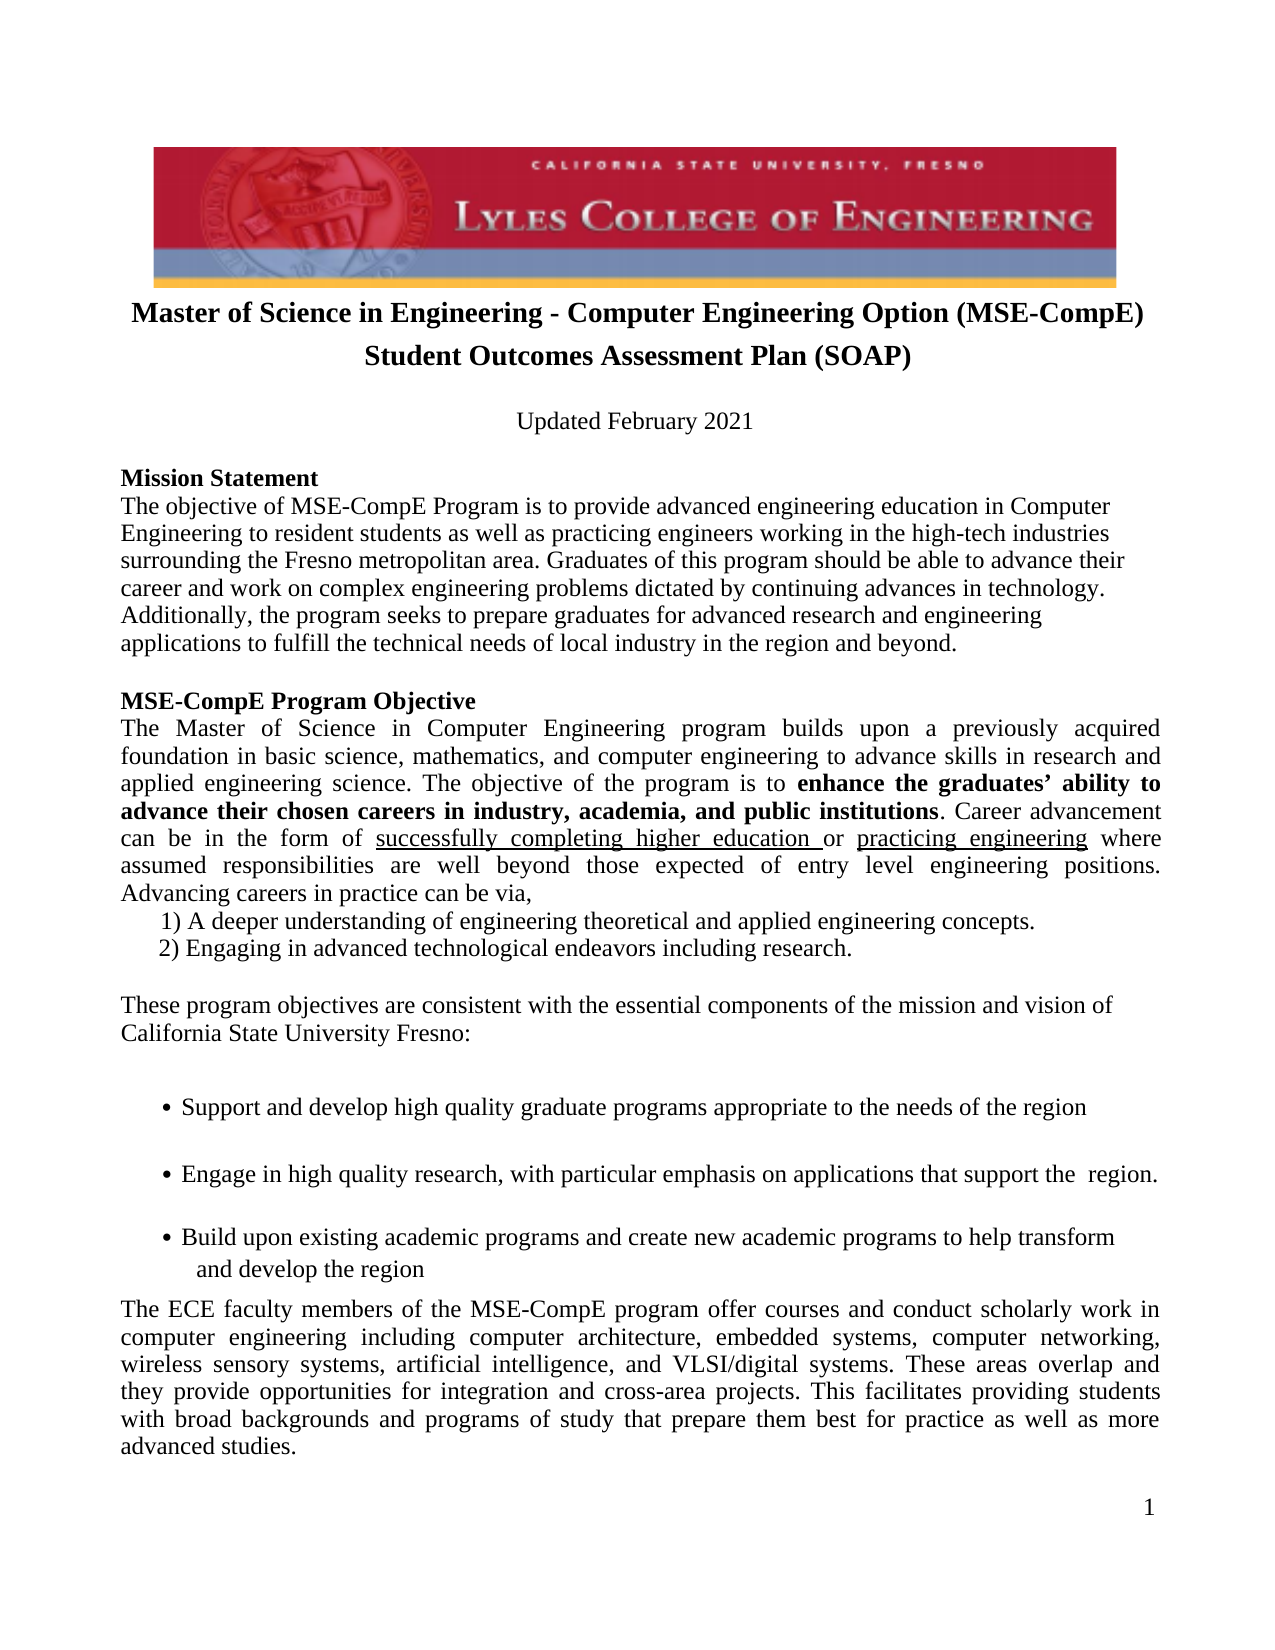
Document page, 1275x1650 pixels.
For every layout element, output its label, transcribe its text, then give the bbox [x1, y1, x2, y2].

text ∙ Support and develop high quality graduate programs appropriate to the needs of the region [159, 1078, 1162, 1129]
text The ECE faculty members of the MSE-CompE program offer courses and conduct scholarly work in computer engineering including computer architecture, embedded systems, computer networking, wireless sensory systems, artificial intelligence, and VLSI/digital systems. These areas overlap and they provide opportunities for integration and cross-area projects. This facilitates providing students with broad backgrounds and programs of study that prepare them best for practice as well as more advanced studies. [120, 1296, 1161, 1460]
text The objective of MSE-CompE Program is to provide advanced engineering education in Computer Engineering to resident students as well as practicing engineers working in the high-tech industries surrounding the Fresno metropolitan area. Graduates of this program should be able to advance their career and work on complex engineering problems dictated by continuing advances in technology. Additionally, the program seeks to prepare graduates for advanced research and engineering applications to fulfill the technical needs of local industry in the region and beyond. [120, 492, 1162, 657]
text 1 [108, 1492, 1155, 1521]
text 1) A deeper understanding of engineering theoretical and applied engineering concepts. 2) Engaging in advanced technological endeavors including research. [158, 907, 1043, 962]
text Mission Statement [120, 463, 1162, 492]
text Updated February 2021 [108, 406, 1162, 435]
text MSE-CompE Program Objective [120, 686, 1162, 715]
text The Master of Science in Computer Engineering program builds upon a previously acquired foundation in basic science, mathematics, and computer engineering to advance skills in research and applied engineering science. The objective of the program is to enhance the graduates’ ability to advance their chosen careers in industry, academia, and public institutions. Career advancement can be in the form of successfully completing higher education or practicing engineering where assumed responsibilities are well beyond those expected of entry level engineering positions. Advancing careers in practice can be via, [120, 715, 1162, 907]
picture [153, 147, 1117, 288]
text Master of Science in Engineering - Computer Engineering Option (MSE-CompE) Student Outcomes Assessment Plan (SOAP) [131, 295, 1145, 372]
text ∙ Build upon existing academic programs and create new academic programs to help transform and develop the region [159, 1207, 1161, 1283]
text ∙ Engage in high quality research, with particular emphasis on applications that support the region. [159, 1143, 1161, 1192]
text These program objectives are consistent with the essential components of the mission and vision of California State University Fresno: [120, 992, 1161, 1046]
